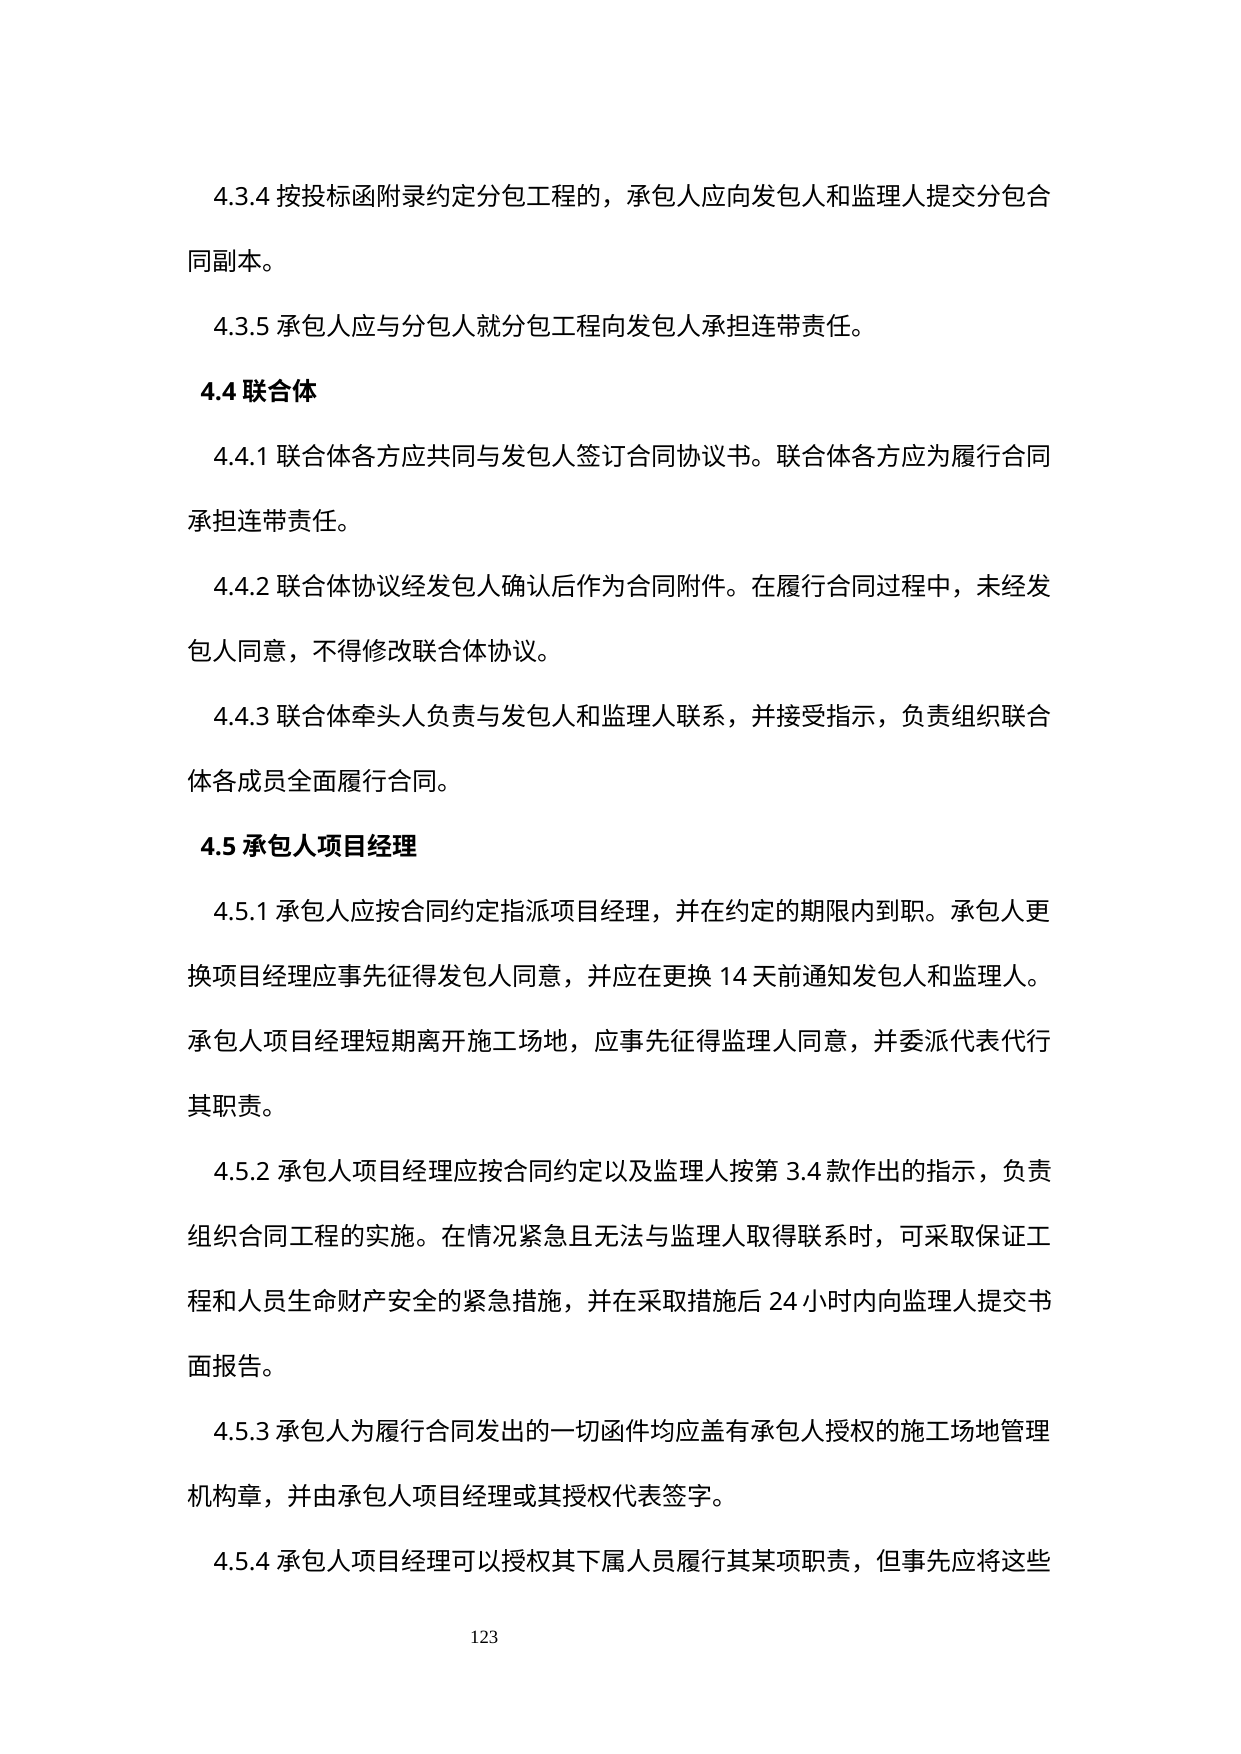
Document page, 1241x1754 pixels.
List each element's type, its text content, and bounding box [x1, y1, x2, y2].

subtitle 4.4 联合体 [187, 357, 1053, 422]
text 4.5.3承包人为履行合同发出的一切函件均应盖有承包人授权的施工场地管理机构章，并由承包人项目经理或其授权代表签字。 [187, 1397, 1053, 1527]
text 4.3.4 按投标函附录约定分包工程的，承包人应向发包人和监理人提交分包合同副本。 [187, 162, 1053, 292]
text 4.5.2 承包人项目经理应按合同约定以及监理人按第3.4款作出的指示，负责组织合同工程的实施。在情况紧急且无法与监理人取得联系时，可采取保证工程和人员生命财产安全的紧急措施，并在采取措施后24小时内向监理人提交书面报告。 [187, 1137, 1053, 1397]
subtitle 4.5 承包人项目经理 [187, 812, 1053, 877]
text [187, 1527, 1053, 1592]
text 4.4.1 联合体各方应共同与发包人签订合同协议书。联合体各方应为履行合同承担连带责任。 [187, 422, 1053, 552]
text 4.4.2 联合体协议经发包人确认后作为合同附件。在履行合同过程中，未经发包人同意，不得修改联合体协议。 [187, 552, 1053, 682]
text 4.5.1承包人应按合同约定指派项目经理，并在约定的期限内到职。承包人更换项目经理应事先征得发包人同意，并应在更换14天前通知发包人和监理人。承包人项目经理短期离开施工场地，应事先征得监理人同意，并委派代表代行其职责。 [187, 877, 1053, 1137]
text 4.3.5 承包人应与分包人就分包工程向发包人承担连带责任。 [187, 292, 1053, 357]
text 4.4.3 联合体牵头人负责与发包人和监理人联系，并接受指示，负责组织联合体各成员全面履行合同。 [187, 682, 1053, 812]
